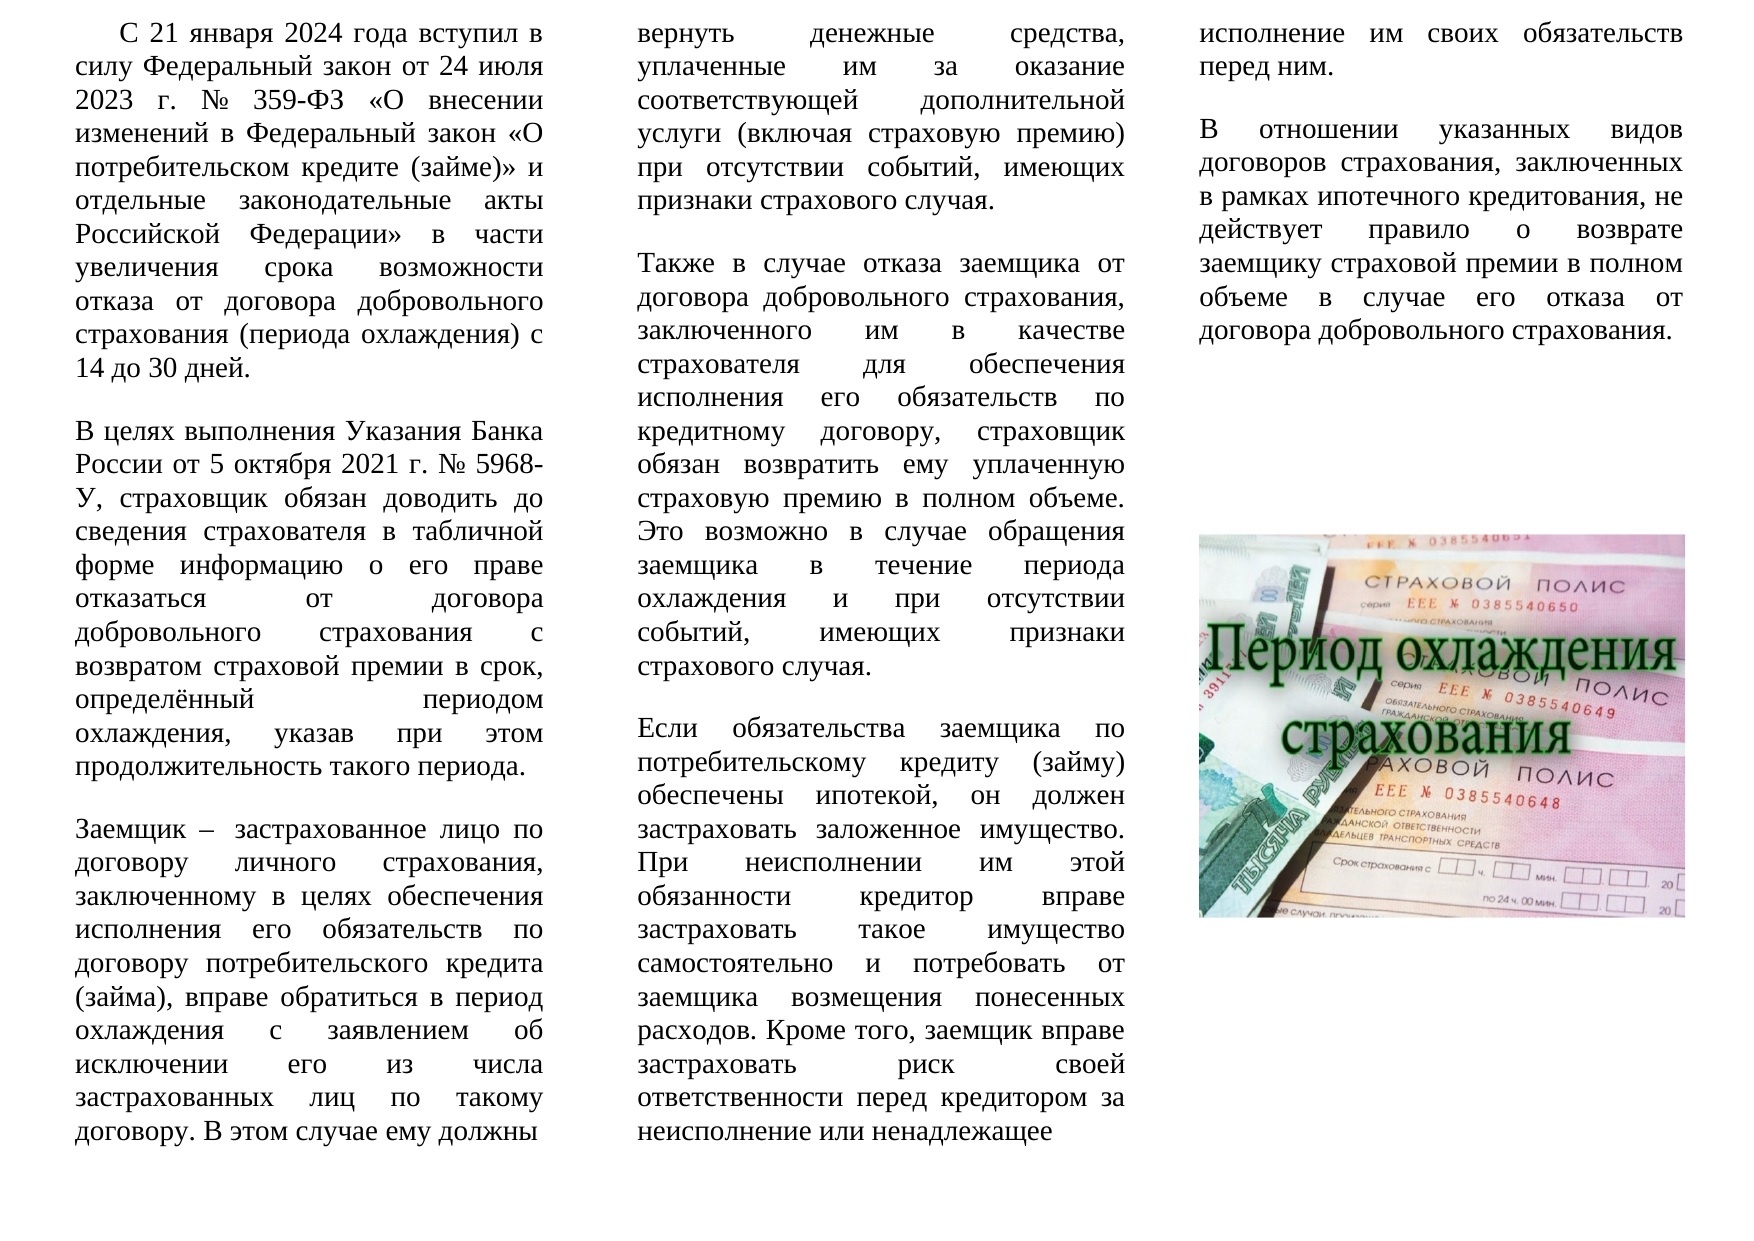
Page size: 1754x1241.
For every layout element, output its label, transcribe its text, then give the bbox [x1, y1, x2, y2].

text Также в случае отказа заемщика от договора добровольного страхования, заключенного им в качестве страхователя для обеспечения исполнения его обязательств по кредитному договору, страховщик обязан возвратить ему уплаченную страховую премию в полном объеме. Это возможно в случае обращения заемщика в течение периода охлаждения и при отсутствии событий, имеющих признаки страхового случая. [637, 245, 1125, 681]
text исполнение им своих обязательств перед ним. [1199, 15, 1683, 82]
picture [1199, 519, 1685, 931]
text В отношении указанных видов договоров страхования, заключенных в рамках ипотечного кредитования, не действует правило о возврате заемщику страховой премии в полном объеме в случае его отказа от договора добровольного страхования. [1199, 111, 1683, 346]
text вернуть денежные средства, уплаченные им за оказание соответствующей дополнительной услуги (включая страховую премию) при отсутствии событий, имеющих признаки страхового случая. [637, 15, 1125, 216]
text С 21 января 2024 года вступил в силу Федеральный закон от 24 июля 2023 г. № 359-ФЗ «О внесении изменений в Федеральный закон «О потребительском кредите (займе)» и отдельные законодательные акты Российской Федерации» в части увеличения срока возможности отказа от договора добровольного страхования (периода охлаждения) с 14 до 30 дней. [75, 15, 544, 384]
text Если обязательства заемщика по потребительскому кредиту (займу) обеспечены ипотекой, он должен застраховать заложенное имущество. При неисполнении им этой обязанности кредитор вправе застраховать такое имущество самостоятельно и потребовать от заемщика возмещения понесенных расходов. Кроме того, заемщик вправе застраховать риск своей ответственности перед кредитором за неисполнение или ненадлежащее [637, 710, 1125, 1146]
text В целях выполнения Указания Банка России от 5 октября 2021 г. № 5968-У, страховщик обязан доводить до сведения страхователя в табличной форме информацию о его праве отказаться от договора добровольного страхования с возвратом страховой премии в срок, определённый периодом охлаждения, указав при этом продолжительность такого периода. [75, 413, 544, 782]
text Заемщик ‒ застрахованное лицо по договору личного страхования, заключенному в целях обеспечения исполнения его обязательств по договору потребительского кредита (займа), вправе обратиться в период охлаждения с заявлением об исключении его из числа застрахованных лиц по такому договору. В этом случае ему должны [75, 811, 544, 1146]
